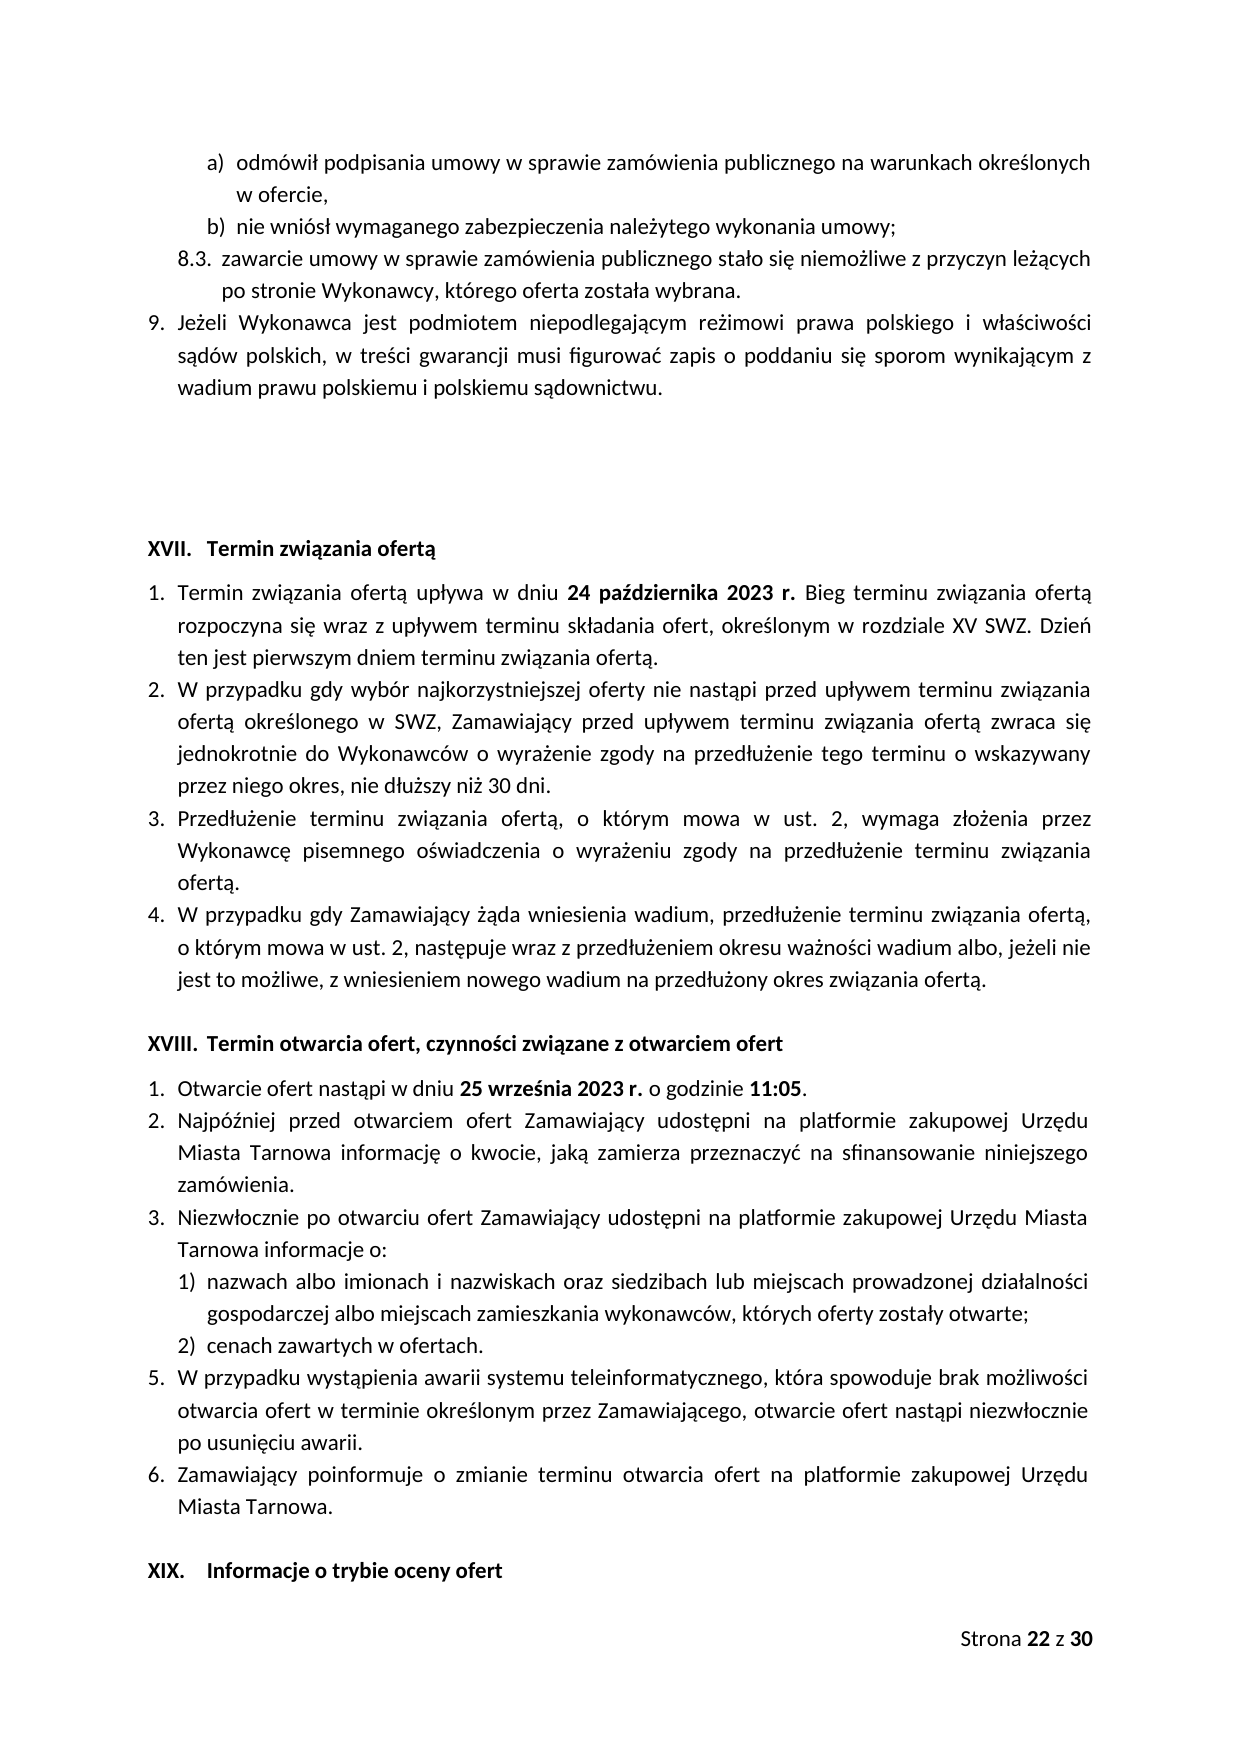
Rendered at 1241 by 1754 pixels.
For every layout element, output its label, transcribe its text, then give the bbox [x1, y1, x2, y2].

list Otwarcie ofert nastąpi w dniu 25 września 2023 r. o godzinie 11:05. [148, 1074, 1090, 1102]
list Najpóźniej przed otwarciem ofert Zamawiający udostępni na platformie zakupowej Urzędu Miasta Tarnowa informację o kwocie, jaką zamierza przeznaczyć na sfinansowanie niniejszego zamówienia. [148, 1106, 1090, 1198]
list Niezwłocznie po otwarciu ofert Zamawiający udostępni na platformie zakupowej Urzędu Miasta Tarnowa informacje o: [148, 1203, 1090, 1263]
list nie wniósł wymaganego zabezpieczenia należytego wykonania umowy; [207, 212, 1093, 240]
list Informacje o trybie oceny ofert [148, 1557, 1093, 1585]
list W przypadku wystąpienia awarii systemu teleinformatycznego, która spowoduje brak możliwości otwarcia ofert w terminie określonym przez Zamawiającego, otwarcie ofert nastąpi niezwłocznie po usunięciu awarii. [148, 1363, 1090, 1456]
list nazwach albo imionach i nazwiskach oraz siedzibach lub miejscach prowadzonej działalności gospodarczej albo miejscach zamieszkania wykonawców, których oferty zostały otwarte; [177, 1267, 1090, 1327]
list Termin związania ofertą upływa w dniu 24 października 2023 r. Bieg terminu związania ofertą rozpoczyna się wraz z upływem terminu składania ofert, określonym w rozdziale XV SWZ. Dzień ten jest pierwszym dniem terminu związania ofertą. [148, 578, 1093, 671]
list zawarcie umowy w sprawie zamówienia publicznego stało się niemożliwe z przyczyn leżących po stronie Wykonawcy, którego oferta została wybrana. [177, 244, 1093, 304]
list Jeżeli Wykonawca jest podmiotem niepodlegającym reżimowi prawa polskiego i właściwości sądów polskich, w treści gwarancji musi figurować zapis o poddaniu się sporom wynikającym z wadium prawu polskiemu i polskiemu sądownictwu. [148, 308, 1093, 401]
list Zamawiający poinformuje o zmianie terminu otwarcia ofert na platformie zakupowej Urzędu Miasta Tarnowa. [148, 1460, 1090, 1520]
list W przypadku gdy wybór najkorzystniejszej oferty nie nastąpi przed upływem terminu związania ofertą określonego w SWZ, Zamawiający przed upływem terminu związania ofertą zwraca się jednokrotnie do Wykonawców o wyrażenie zgody na przedłużenie tego terminu o wskazywany przez niego okres, nie dłuższy niż 30 dni. [148, 675, 1093, 800]
list Przedłużenie terminu związania ofertą, o którym mowa w ust. 2, wymaga złożenia przez Wykonawcę pisemnego oświadczenia o wyrażeniu zgody na przedłużenie terminu związania ofertą. [148, 804, 1093, 896]
list odmówił podpisania umowy w sprawie zamówienia publicznego na warunkach określonych w ofercie, [207, 148, 1093, 208]
list Termin otwarcia ofert, czynności związane z otwarciem ofert [148, 1029, 1093, 1057]
list W przypadku gdy Zamawiający żąda wniesienia wadium, przedłużenie terminu związania ofertą, o którym mowa w ust. 2, następuje wraz z przedłużeniem okresu ważności wadium albo, jeżeli nie jest to możliwe, z wniesieniem nowego wadium na przedłużony okres związania ofertą. [148, 900, 1093, 993]
list Termin związania ofertą [148, 534, 1093, 562]
list cenach zawartych w ofertach. [177, 1331, 1090, 1359]
